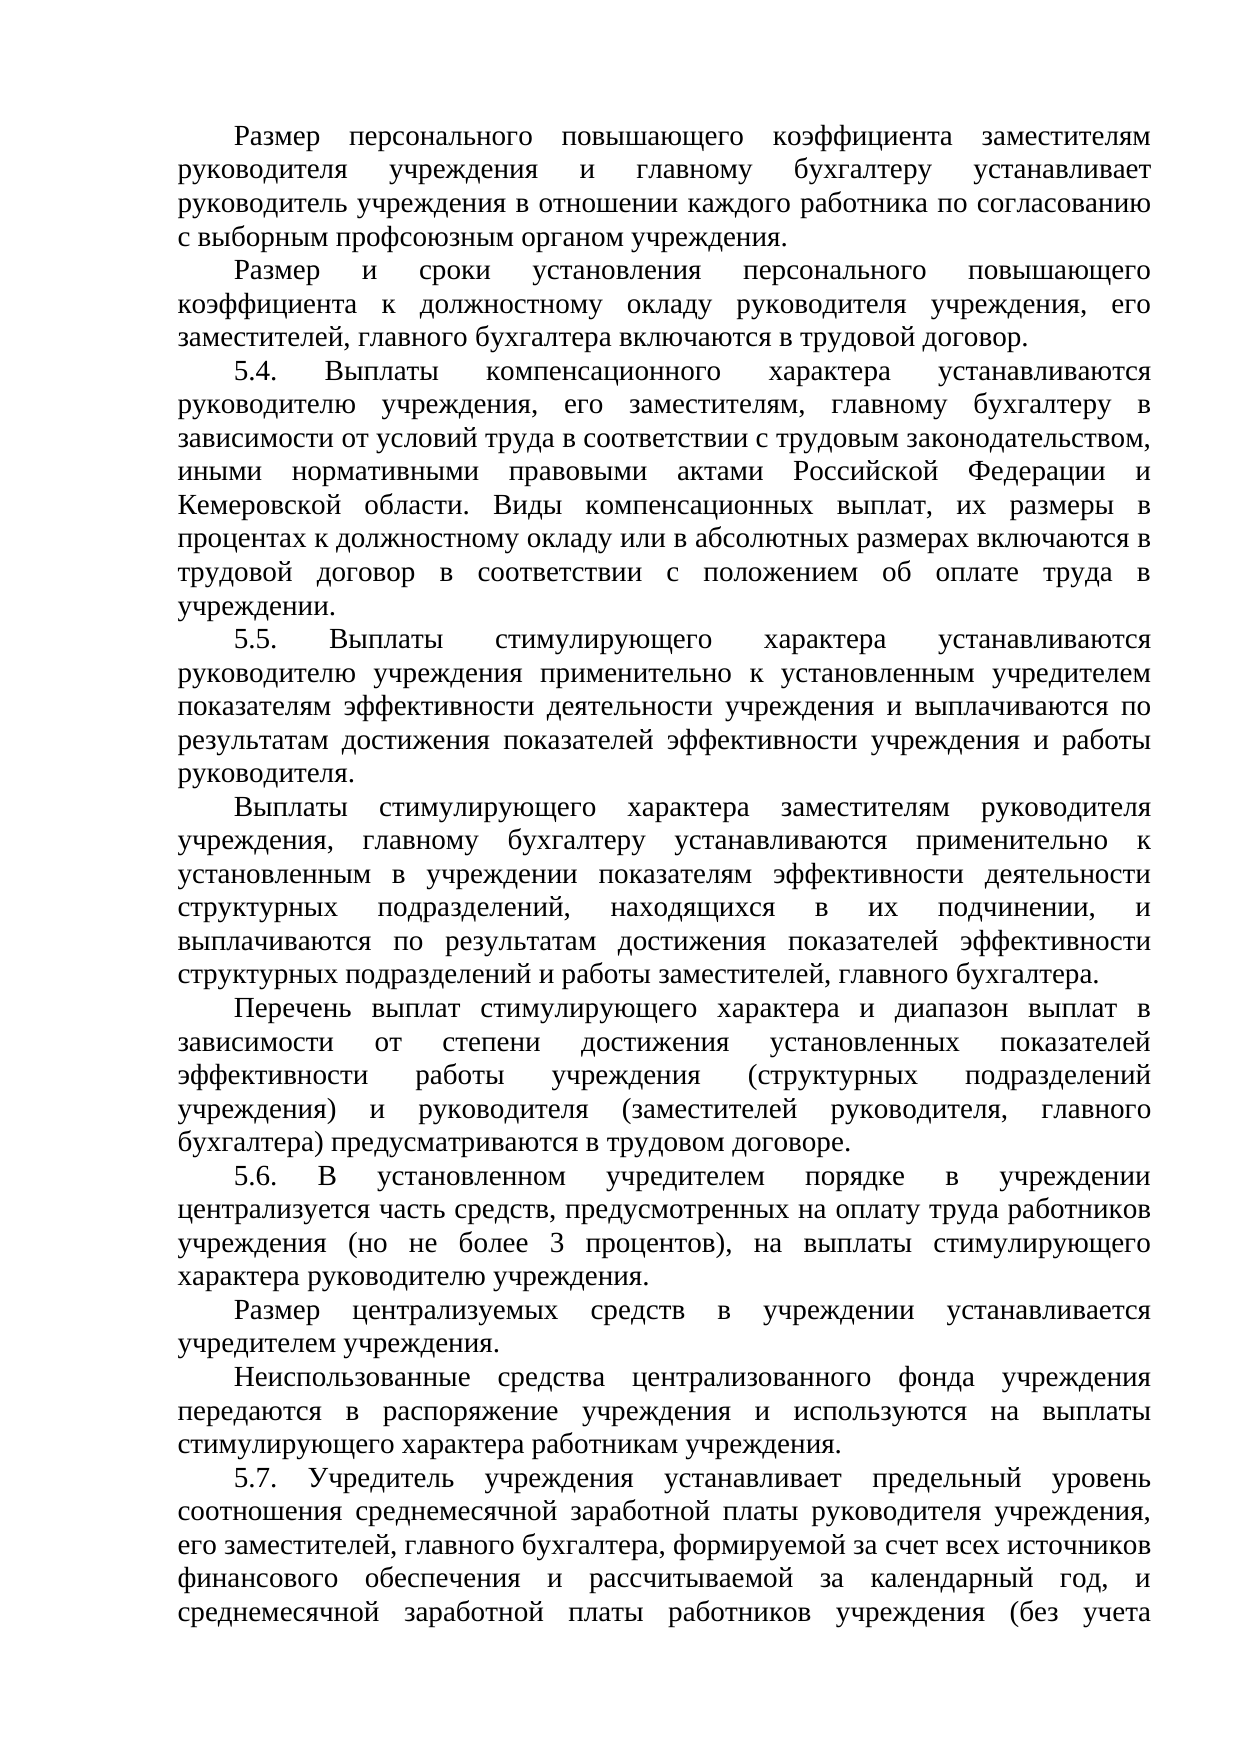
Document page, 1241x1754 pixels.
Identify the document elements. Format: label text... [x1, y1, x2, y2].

text Размер и сроки установления персонального повышающего коэффициента к должностному окладу руководителя учреждения, его заместителей, главного бухгалтера включаются в трудовой договор. [177, 252, 1152, 353]
text 5.5. Выплаты стимулирующего характера устанавливаются руководителю учреждения применительно к установленным учредителем показателям эффективности деятельности учреждения и выплачиваются по результатам достижения показателей эффективности учреждения и работы руководителя. [177, 621, 1152, 789]
text Выплаты стимулирующего характера заместителям руководителя учреждения, главному бухгалтеру устанавливаются применительно к установленным в учреждении показателям эффективности деятельности структурных подразделений, находящихся в их подчинении, и выплачиваются по результатам достижения показателей эффективности структурных подразделений и работы заместителей, главного бухгалтера. [177, 789, 1152, 990]
text Неиспользованные средства централизованного фонда учреждения передаются в распоряжение учреждения и используются на выплаты стимулирующего характера работникам учреждения. [177, 1359, 1152, 1460]
text Размер централизуемых средств в учреждении устанавливается учредителем учреждения. [177, 1292, 1152, 1359]
text 5.4. Выплаты компенсационного характера устанавливаются руководителю учреждения, его заместителям, главному бухгалтеру в зависимости от условий труда в соответствии с трудовым законодательством, иными нормативными правовыми актами Российской Федерации и Кемеровской области. Виды компенсационных выплат, их размеры в процентах к должностному окладу или в абсолютных размерах включаются в трудовой договор в соответствии с положением об оплате труда в учреждении. [177, 353, 1152, 621]
text Перечень выплат стимулирующего характера и диапазон выплат в зависимости от степени достижения установленных показателей эффективности работы учреждения (структурных подразделений учреждения) и руководителя (заместителей руководителя, главного бухгалтера) предусматриваются в трудовом договоре. [177, 990, 1152, 1158]
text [177, 1460, 1152, 1627]
text Размер персонального повышающего коэффициента заместителям руководителя учреждения и главному бухгалтеру устанавливает руководитель учреждения в отношении каждого работника по согласованию с выборным профсоюзным органом учреждения. [177, 118, 1152, 252]
text 5.6. В установленном учредителем порядке в учреждении централизуется часть средств, предусмотренных на оплату труда работников учреждения (но не более 3 процентов), на выплаты стимулирующего характера руководителю учреждения. [177, 1158, 1152, 1292]
